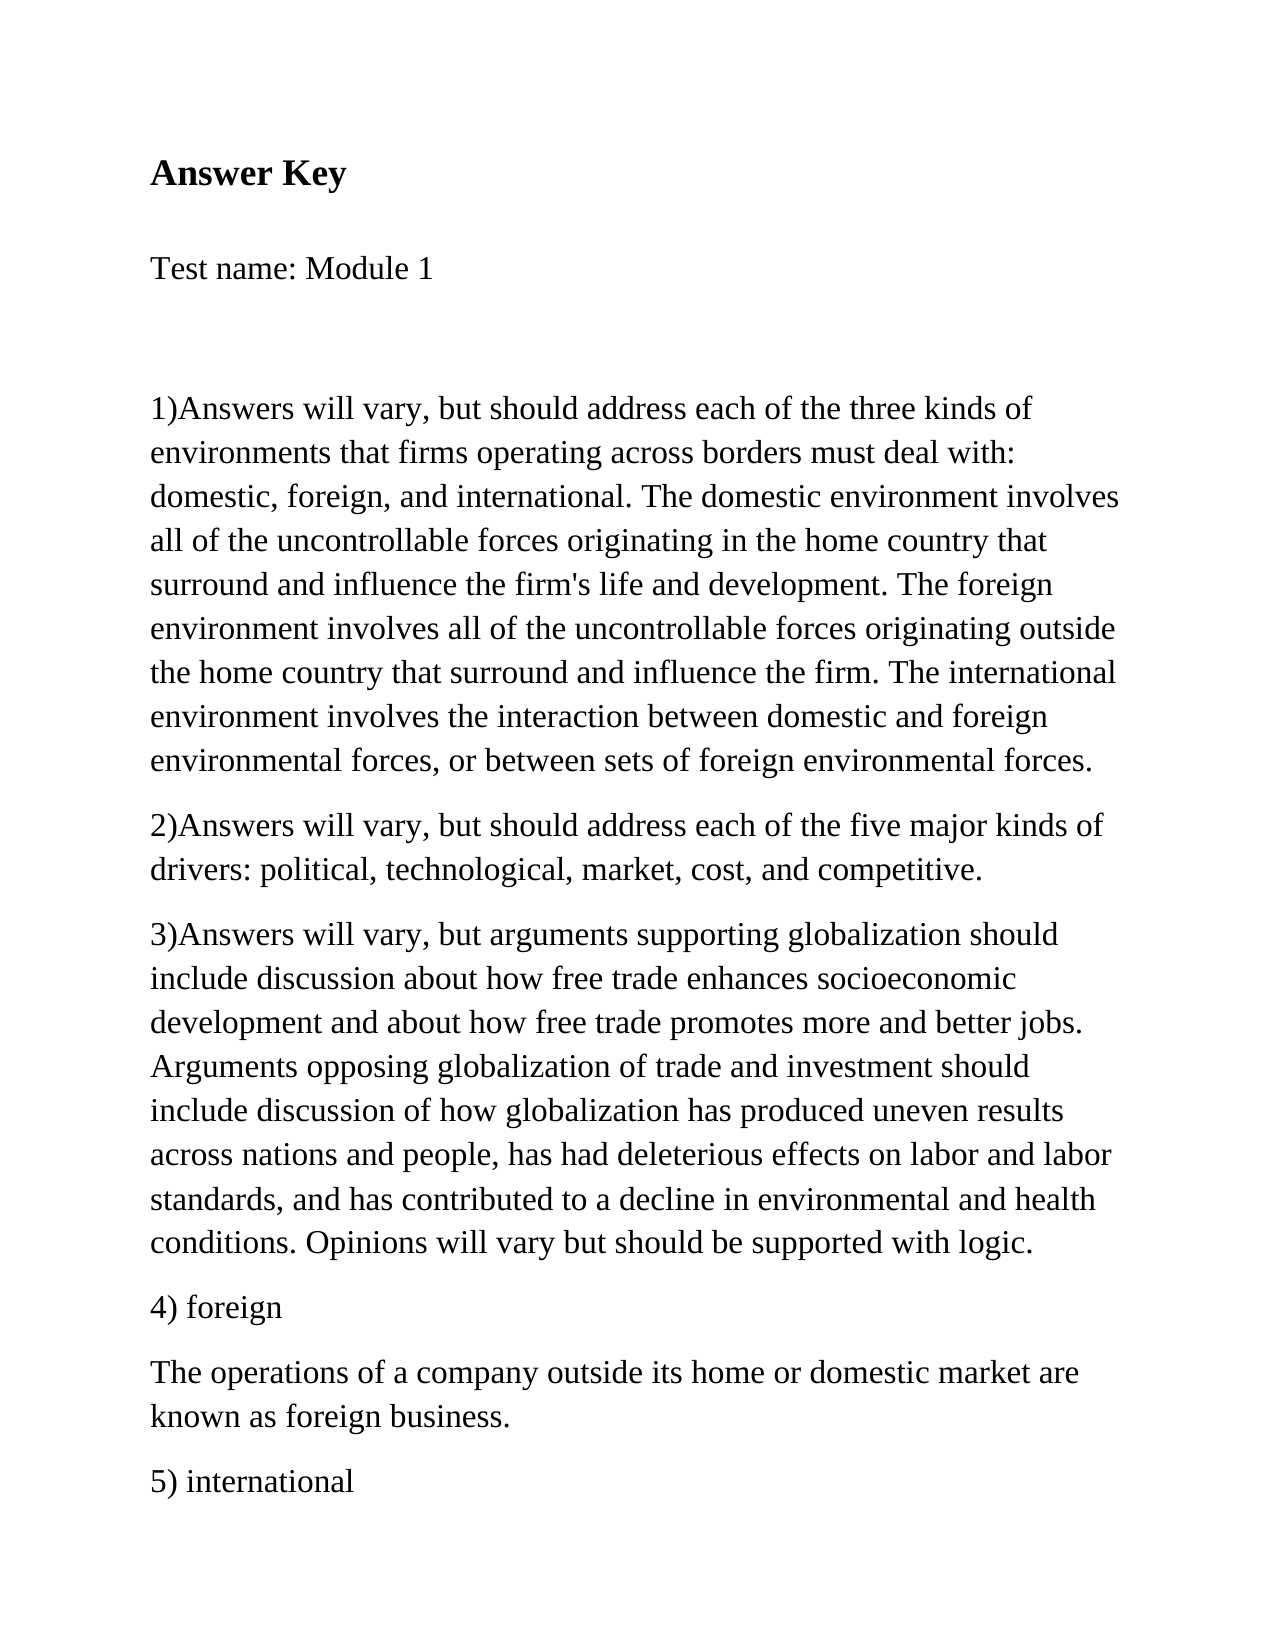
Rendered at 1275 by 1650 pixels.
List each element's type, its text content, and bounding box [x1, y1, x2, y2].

text 3)Answers will vary, but arguments supporting globalization should include discussion about how free trade enhances socioeconomic development and about how free trade promotes more and better jobs. Arguments opposing globalization of trade and investment should include discussion of how globalization has produced uneven results across nations and people, has had deleterious effects on labor and labor standards, and has contributed to a decline in environmental and health conditions. Opinions will vary but should be supported with logic. [150, 914, 1125, 1261]
text Answer Key Test name: Module 1 [150, 150, 1125, 363]
text 4) foreign [150, 1288, 1125, 1326]
text 5) international [150, 1462, 1125, 1500]
text 1)Answers will vary, but should address each of the three kinds of environments that firms operating across borders must deal with: domestic, foreign, and international. The domestic environment involves all of the uncontrollable forces originating in the home country that surround and influence the firm's life and development. The foreign environment involves all of the uncontrollable forces originating outside the home country that surround and influence the firm. The international environment involves the interaction between domestic and foreign environmental forces, or between sets of foreign environmental forces. [150, 388, 1125, 779]
text 2)Answers will vary, but should address each of the five major kinds of drivers: political, technological, market, cost, and competitive. [150, 805, 1125, 888]
text The operations of a company outside its home or domestic market are known as foreign business. [150, 1353, 1125, 1435]
